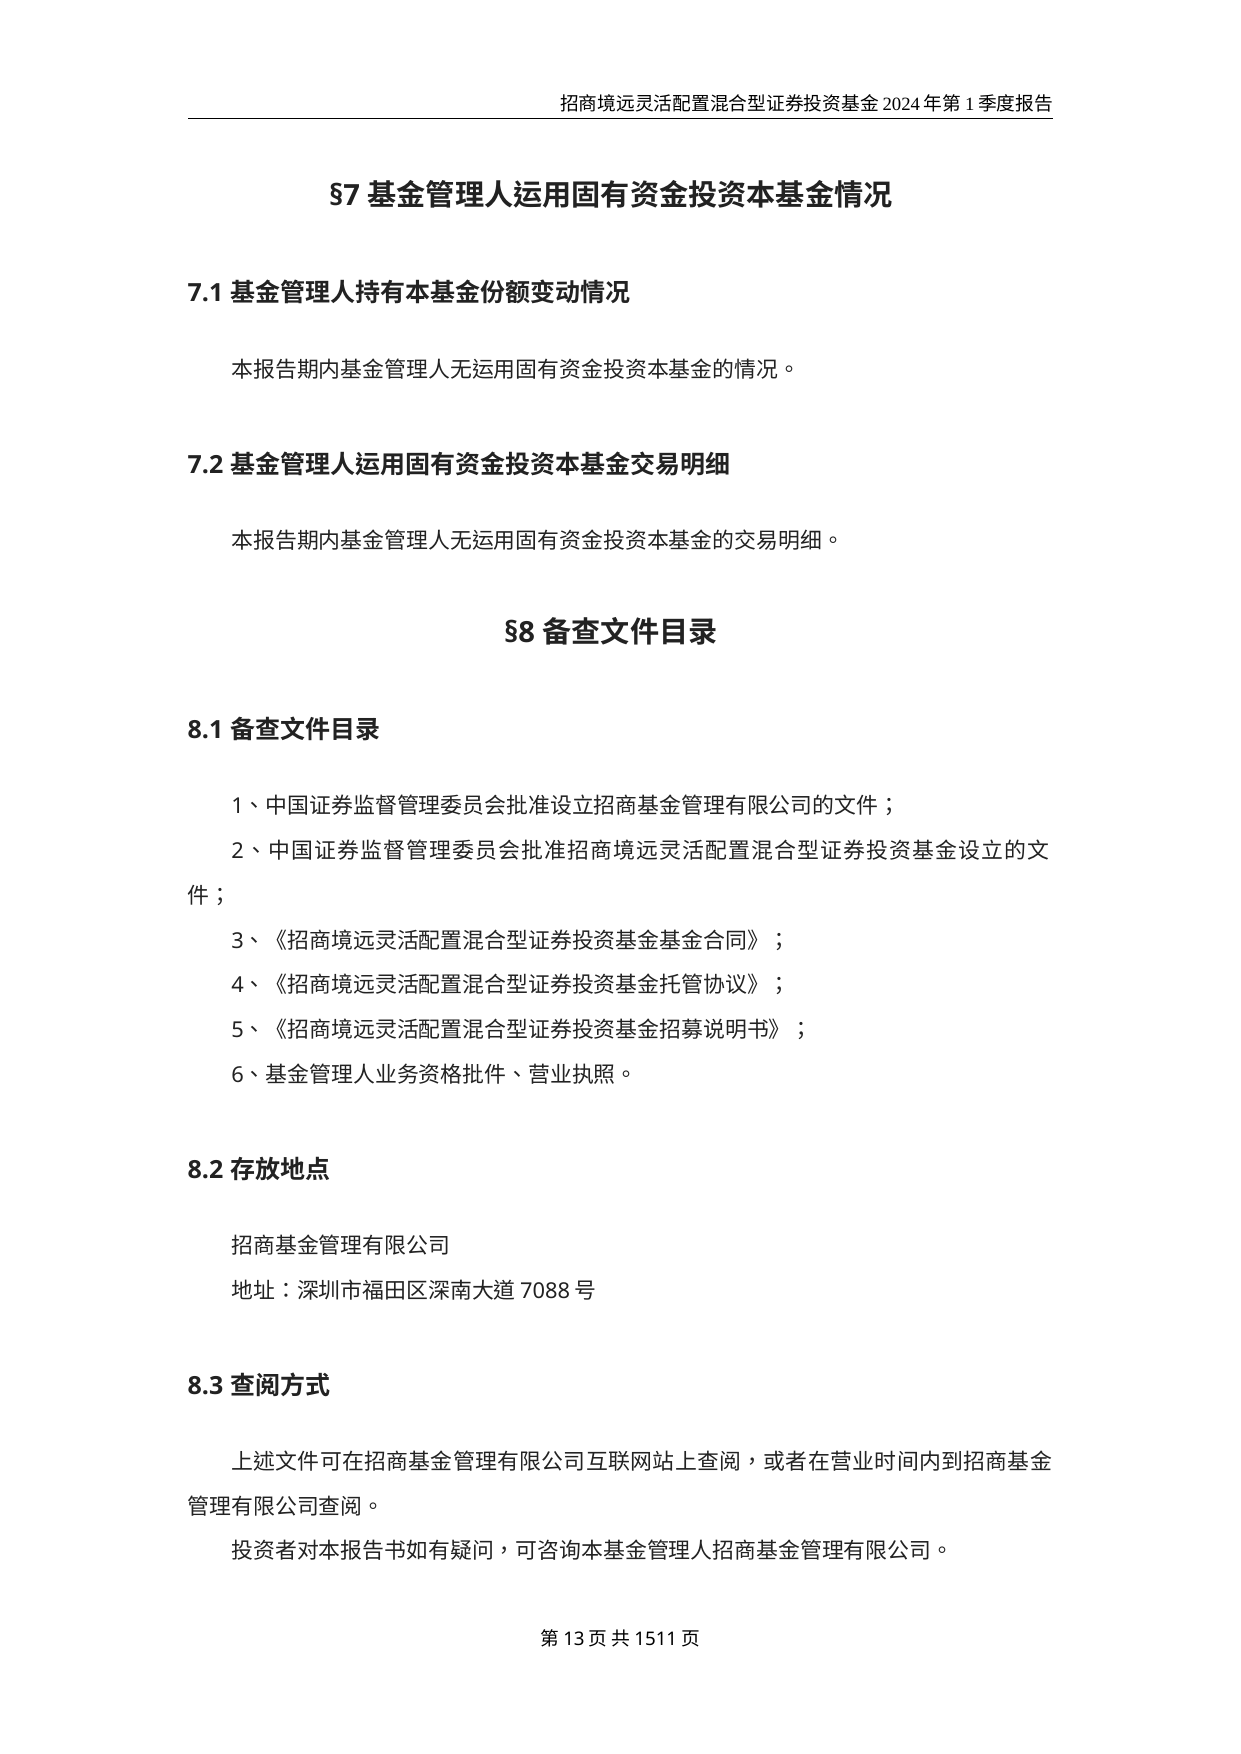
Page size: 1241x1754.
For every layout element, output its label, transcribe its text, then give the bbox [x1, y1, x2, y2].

text 投资者对本报告书如有疑问，可咨询本基金管理人招商基金管理有限公司。 [187, 1535, 1053, 1565]
text 2、中国证券监督管理委员会批准招商境远灵活配置混合型证券投资基金设立的文件； [187, 835, 1053, 910]
text 5、《招商境远灵活配置混合型证券投资基金招募说明书》； [187, 1014, 1053, 1044]
text 1、中国证券监督管理委员会批准设立招商基金管理有限公司的文件； [187, 791, 1053, 820]
text 查阅方式 [187, 1352, 1053, 1417]
text 基金管理人持有本基金份额变动情况 [187, 259, 1053, 324]
text 本报告期内基金管理人无运用固有资金投资本基金的情况。 [187, 354, 1053, 383]
text 备查文件目录 [187, 599, 1053, 664]
text 基金管理人运用固有资金投资本基金情况 [187, 162, 1053, 227]
text 地址：深圳市福田区深南大道7088号 [187, 1275, 1053, 1304]
text 上述文件可在招商基金管理有限公司互联网站上查阅，或者在营业时间内到招商基金管理有限公司查阅。 [187, 1446, 1053, 1521]
text 3、《招商境远灵活配置混合型证券投资基金基金合同》； [187, 924, 1053, 954]
text 基金管理人运用固有资金投资本基金交易明细 [187, 431, 1053, 496]
text 招商基金管理有限公司 [187, 1230, 1053, 1260]
text 6、基金管理人业务资格批件、营业执照。 [187, 1059, 1053, 1088]
text 备查文件目录 [187, 696, 1053, 761]
text 存放地点 [187, 1136, 1053, 1201]
text 4、《招商境远灵活配置混合型证券投资基金托管协议》； [187, 969, 1053, 999]
text 本报告期内基金管理人无运用固有资金投资本基金的交易明细。 [187, 525, 1053, 555]
